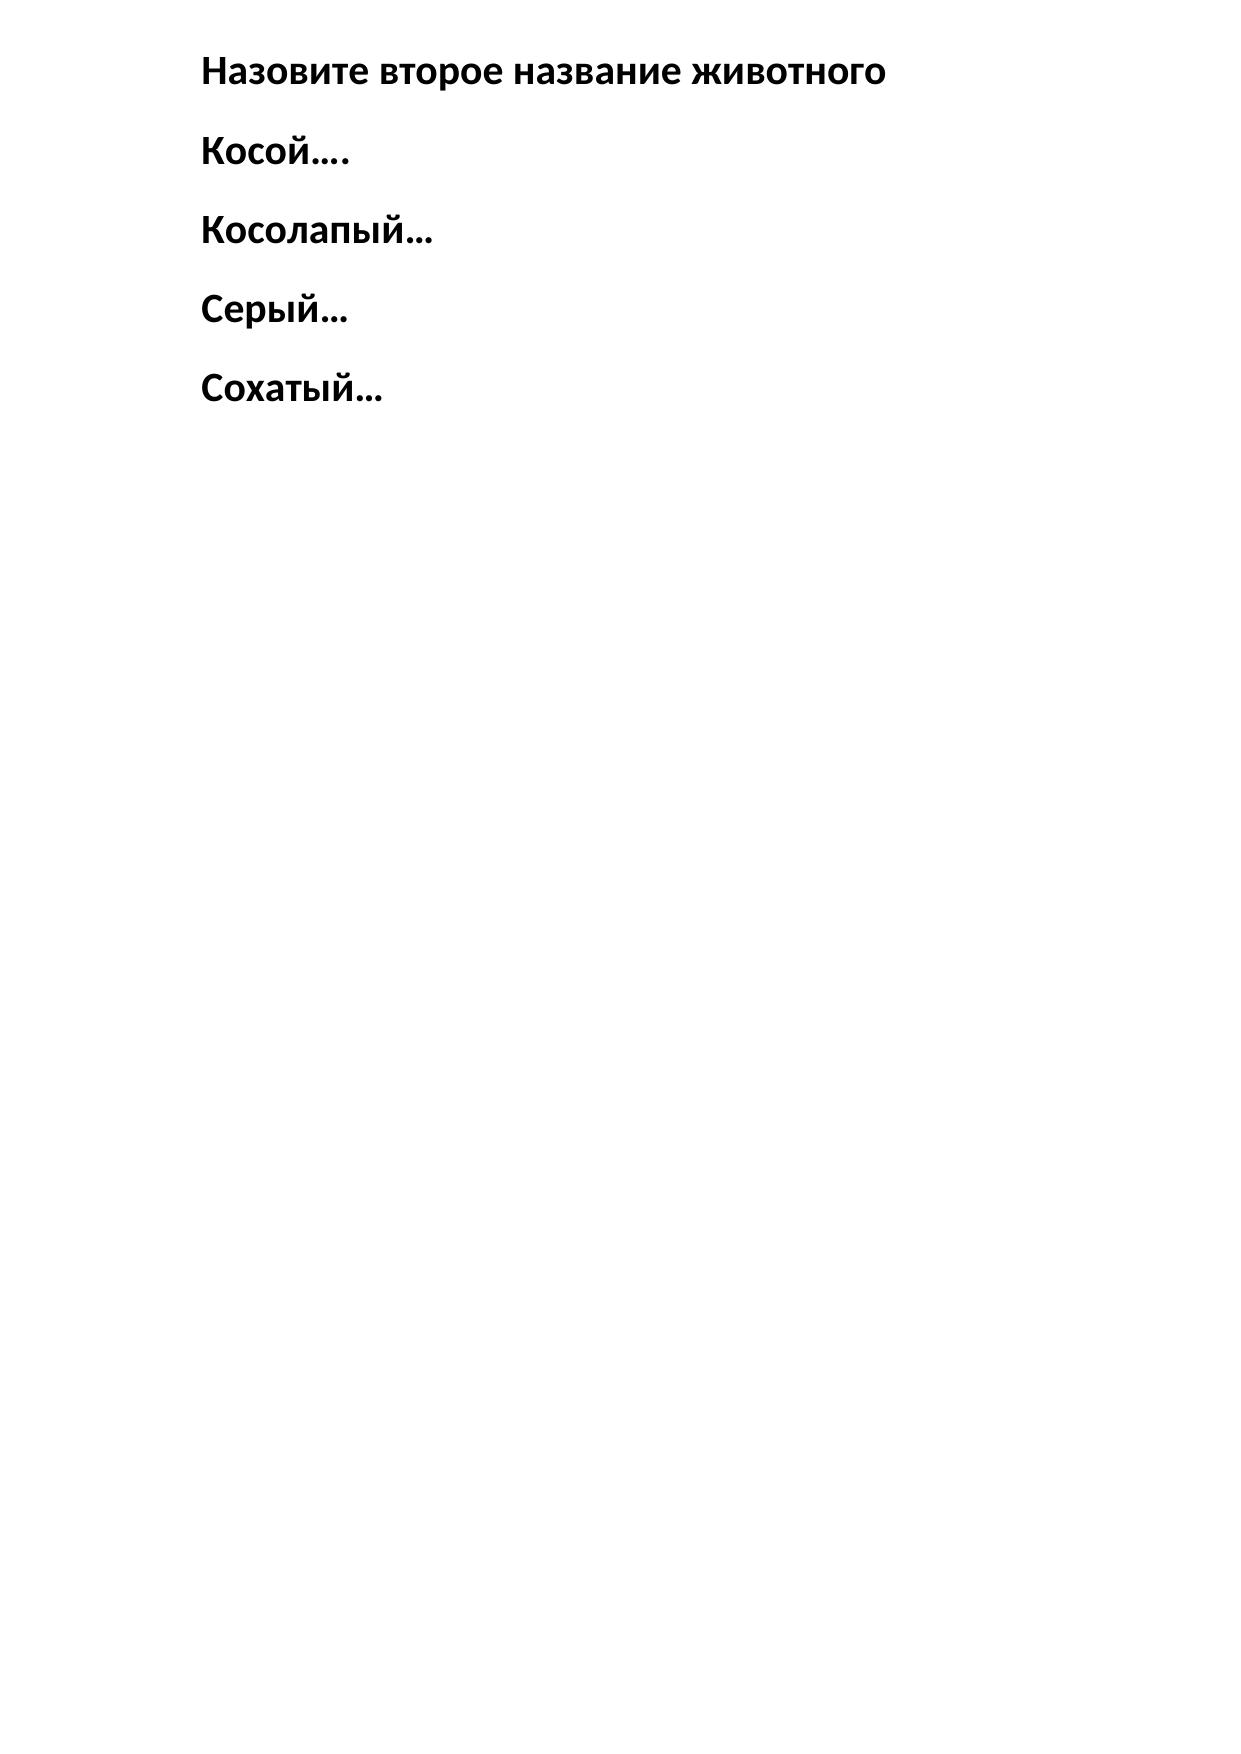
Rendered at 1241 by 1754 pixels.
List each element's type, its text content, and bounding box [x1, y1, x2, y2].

text Сохатый… [201, 361, 1152, 412]
text Назовите второе название животного [201, 44, 1152, 95]
text Серый… [201, 282, 1152, 333]
text Косолапый… [201, 203, 1152, 254]
text Косой…. [201, 124, 1152, 174]
